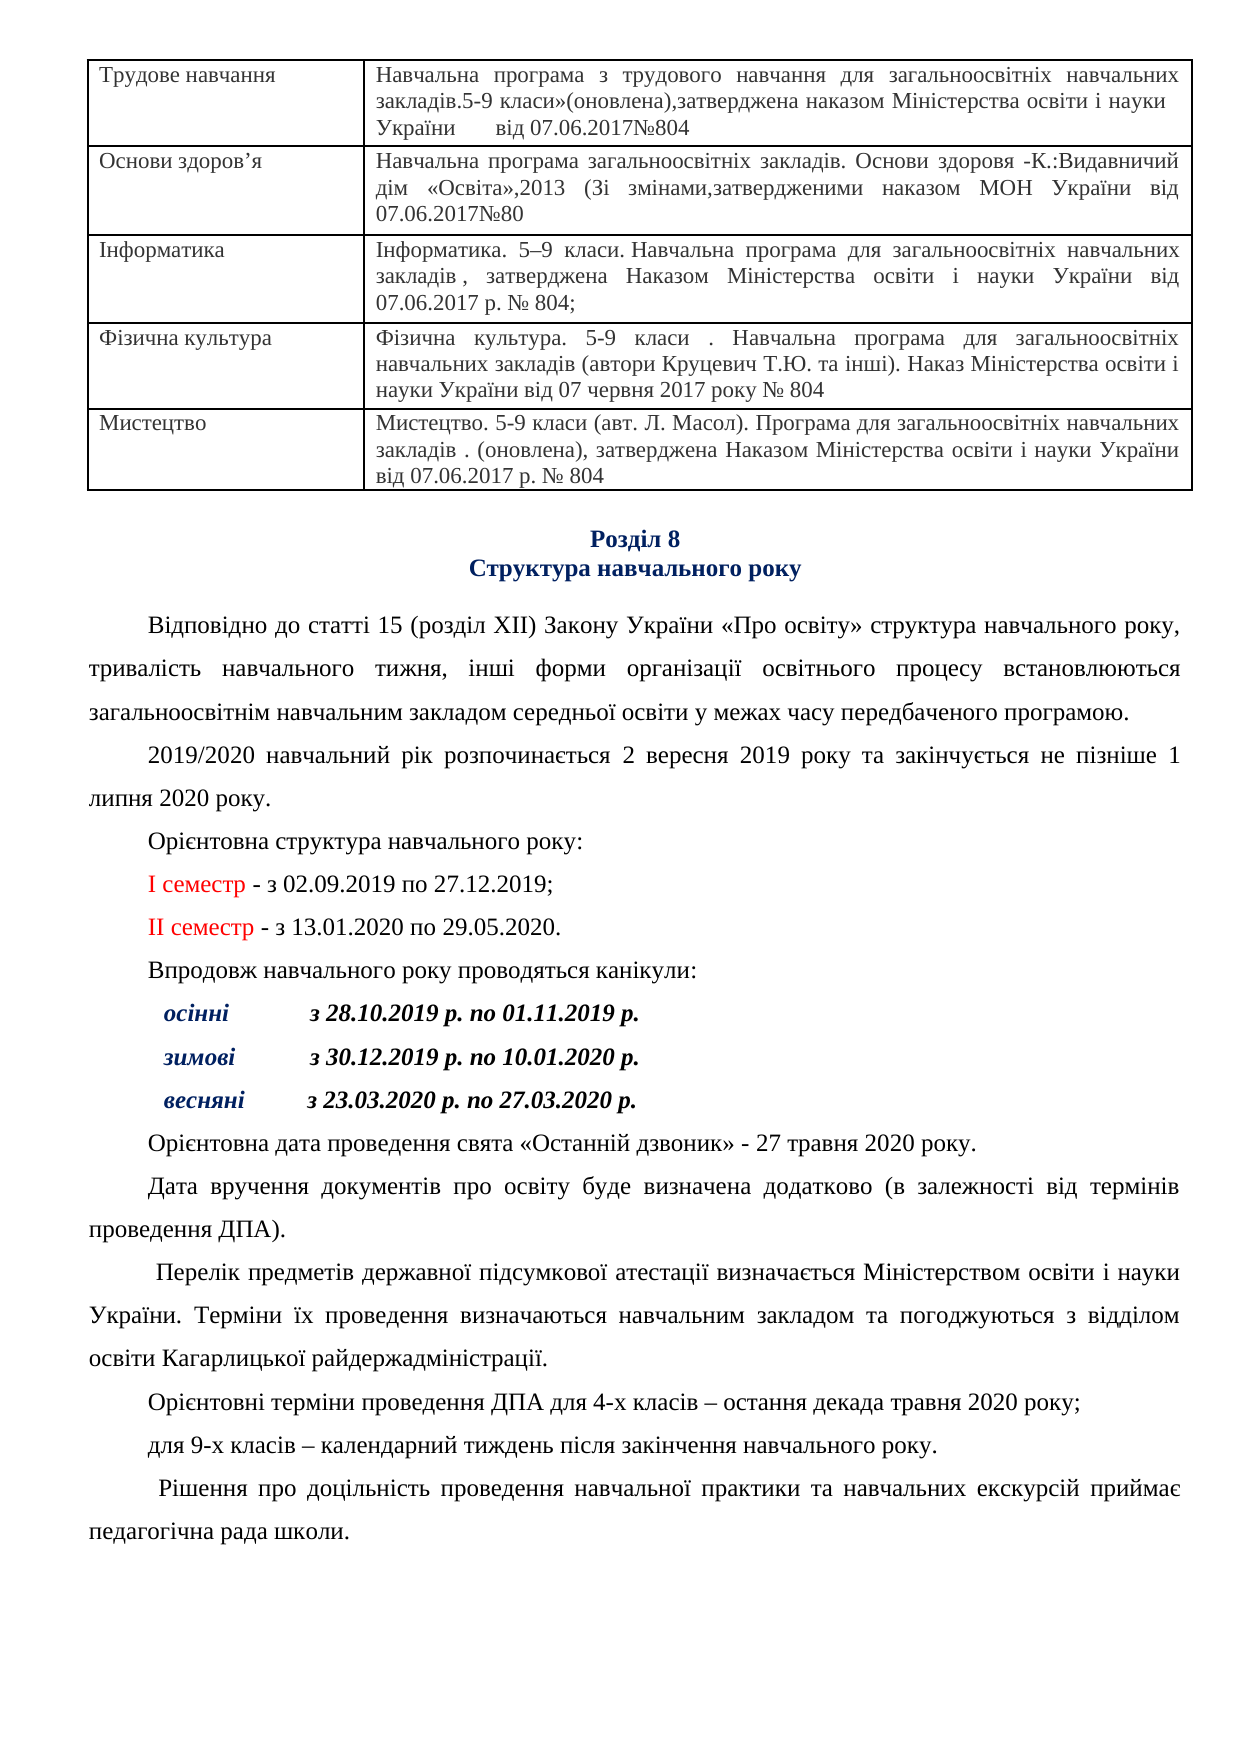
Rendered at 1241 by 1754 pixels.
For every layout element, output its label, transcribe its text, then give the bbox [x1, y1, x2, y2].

text Орієнтовна структура навчального року: [89, 826, 1181, 855]
table_cell Мистецтво. 5-9 класи (авт. Л. Масол). Програма для загальноосвітніх навчальних закладів . (оновлена), затверджена Наказом Міністерства освіти і науки України від 07.06.2017 р. № 804 [365, 410, 1191, 488]
text Орієнтовні терміни проведення ДПА для 4-х класів – остання декада травня 2020 року; [89, 1387, 1181, 1415]
text І семестр - з 02.09.2019 по 27.12.2019; [89, 869, 1181, 898]
table_cell Інформатика [89, 236, 363, 322]
table_cell Фізична культура [89, 324, 363, 407]
table_cell Навчальна програма загальноосвітніх закладів. Основи здоровя -К.:Видавничий дім «Освіта»,2013 (Зі змінами,затвердженими наказом МОН України від 07.06.2017№80 [365, 147, 1191, 234]
text зимові з 30.12.2019 р. по 10.01.2020 р. [164, 1042, 1181, 1070]
text 2019/2020 навчальний рік розпочинається 2 вересня 2019 року та закінчується не пізніше 1 липня 2020 року. [89, 740, 1181, 812]
text Дата вручення документів про освіту буде визначена додатково (в залежності від термінів проведення ДПА). [89, 1171, 1181, 1243]
text Орієнтовна дата проведення свята «Останній дзвоник» - 27 травня 2020 року. [89, 1128, 1181, 1157]
text Структура навчального року [89, 553, 1181, 582]
table_cell Інформатика. 5–9 класи. Навчальна програма для загальноосвітніх навчальних закладів , затверджена Наказом Міністерства освіти і науки України від 07.06.2017 р. № 804; [365, 236, 1191, 322]
table_cell Навчальна програма з трудового навчання для загальноосвітніх навчальних закладів.5-9 класи»(оновлена),затверджена наказом Міністерства освіти і науки України від 07.06.2017№804 [365, 61, 1191, 145]
text для 9-х класів – календарний тиждень після закінчення навчального року. [89, 1430, 1181, 1458]
table_cell Основи здоров’я [89, 147, 363, 234]
text Впродовж навчального року проводяться канікули: [89, 955, 1181, 984]
text ІІ семестр - з 13.01.2020 по 29.05.2020. [89, 912, 1181, 941]
text осінні з 28.10.2019 р. по 01.11.2019 р. [164, 998, 1181, 1027]
text весняні з 23.03.2020 р. по 27.03.2020 р. [164, 1085, 1181, 1113]
text Відповідно до статті 15 (розділ ХІІ) Закону України «Про освіту» структура навчального року, тривалість навчального тижня, інші форми організації освітнього процесу встановлюються загальноосвітнім навчальним закладом середньої освіти у межах часу передбаченого програмою. [89, 610, 1181, 725]
text Розділ 8 [89, 524, 1181, 553]
text Перелік предметів державної підсумкової атестації визначається Міністерством освіти і науки України. Терміни їх проведення визначаються навчальним закладом та погоджуються з відділом освіти Кагарлицької райдержадміністрації. [89, 1257, 1181, 1372]
table_cell Фізична культура. 5-9 класи . Навчальна програма для загальноосвітніх навчальних закладів (автори Круцевич Т.Ю. та інші). Наказ Міністерства освіти і науки України від 07 червня 2017 року № 804 [365, 324, 1191, 407]
table_cell Трудове навчання [89, 61, 363, 145]
text Рішення про доцільність проведення навчальної практики та навчальних екскурсій приймає педагогічна рада школи. [89, 1473, 1181, 1545]
table_cell Мистецтво [89, 410, 363, 488]
